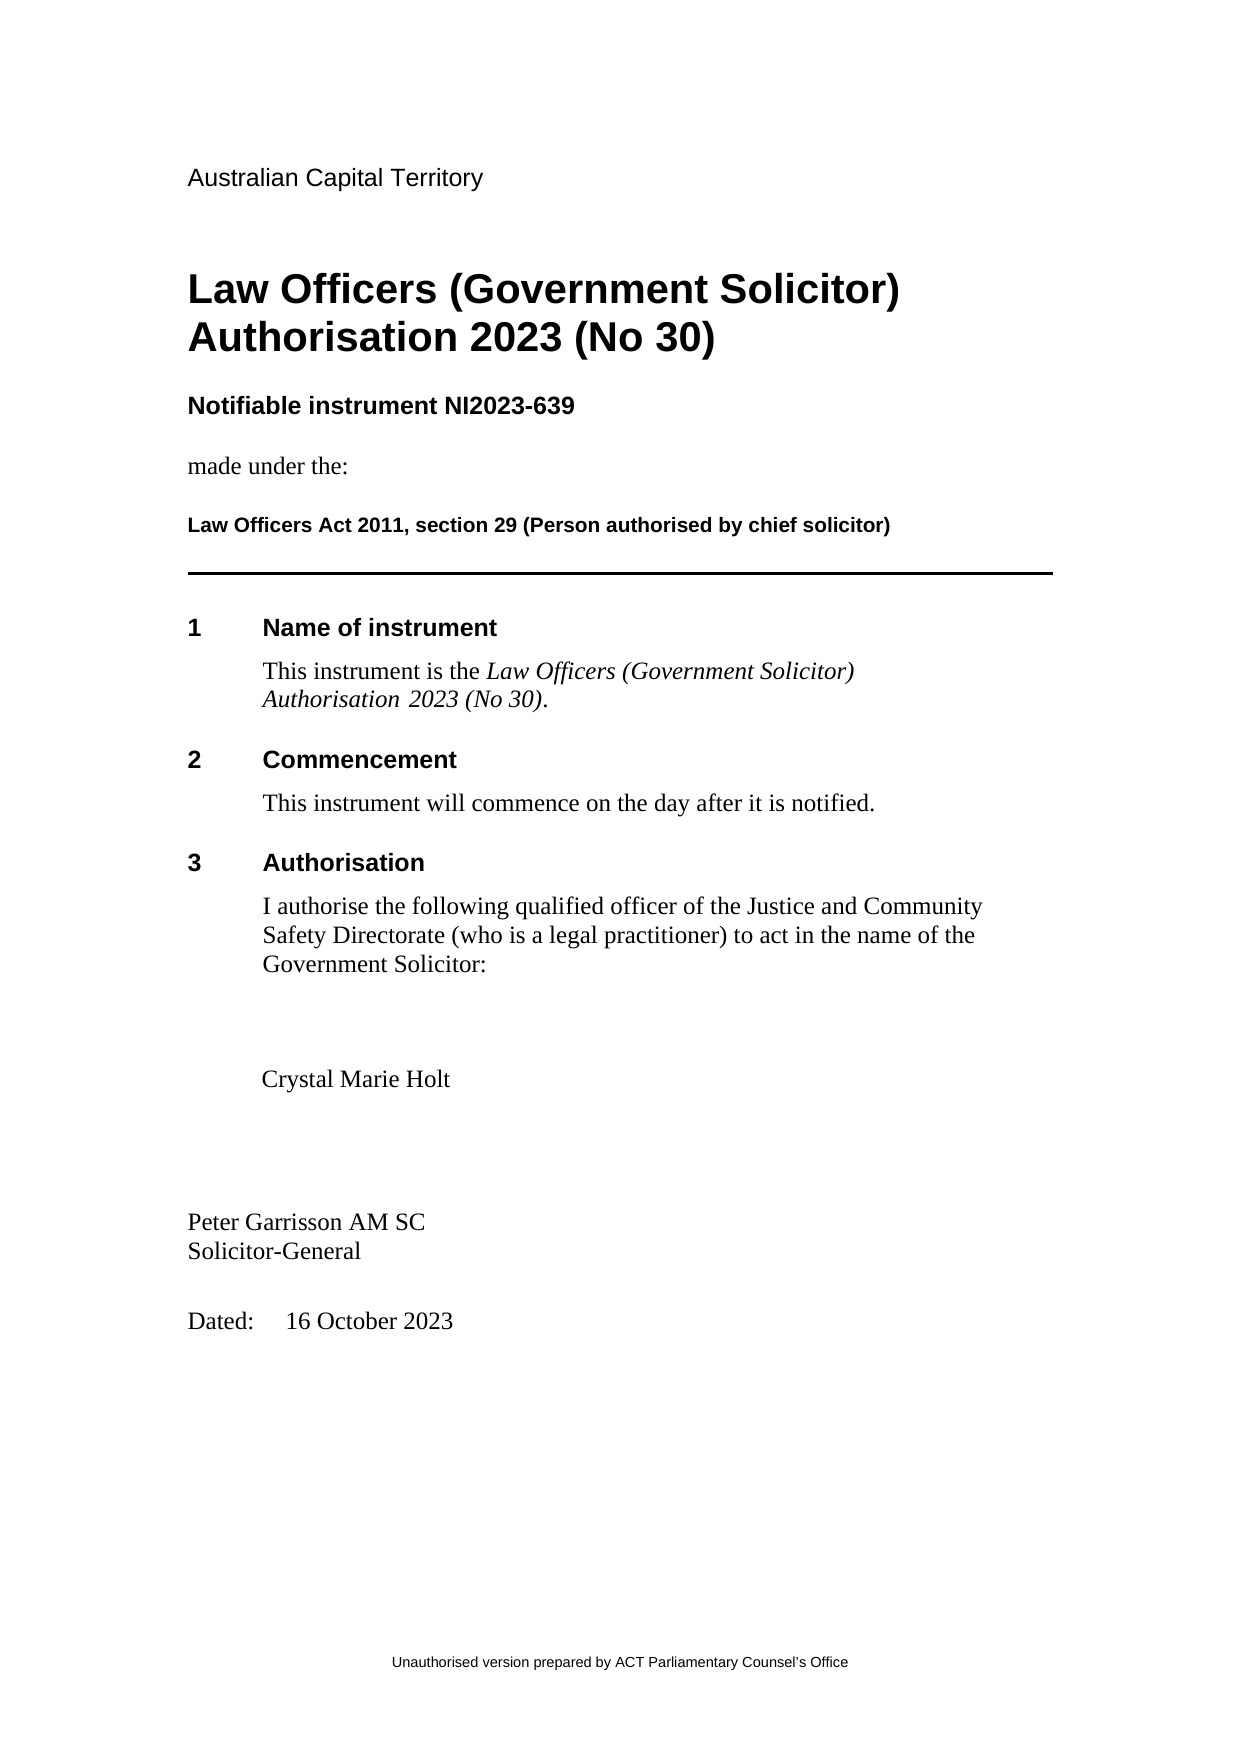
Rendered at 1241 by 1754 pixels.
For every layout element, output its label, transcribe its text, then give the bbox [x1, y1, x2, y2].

text Notifiable instrument NI2023-639 [187, 391, 1053, 420]
text 3 Authorisation [187, 848, 1053, 877]
text This instrument will commence on the day after it is notified. [262, 788, 1053, 817]
text This instrument is the Law Officers (Government Solicitor) Authorisation 2023 (No 30). [262, 656, 1053, 713]
text Law Officers Act 2011, section 29 (Person authorised by chief solicitor) [187, 513, 1053, 537]
text Solicitor-General [187, 1236, 925, 1265]
text 1 Name of instrument [187, 612, 1053, 641]
text Law Officers (Government Solicitor) Authorisation 2023 (No 30) [187, 264, 1053, 360]
text Peter Garrisson AM SC [187, 1207, 925, 1236]
text Crystal Marie Holt [261, 1064, 925, 1092]
text made under the: [187, 451, 1053, 480]
text Australian Capital Territory [187, 162, 1053, 191]
text I authorise the following qualified officer of the Justice and Community Safety Directorate (who is a legal practitioner) to act in the name of the Government Solicitor: [262, 891, 1053, 977]
text Dated: 16 October 2023 [187, 1306, 1053, 1335]
text 2 Commencement [187, 744, 1053, 773]
